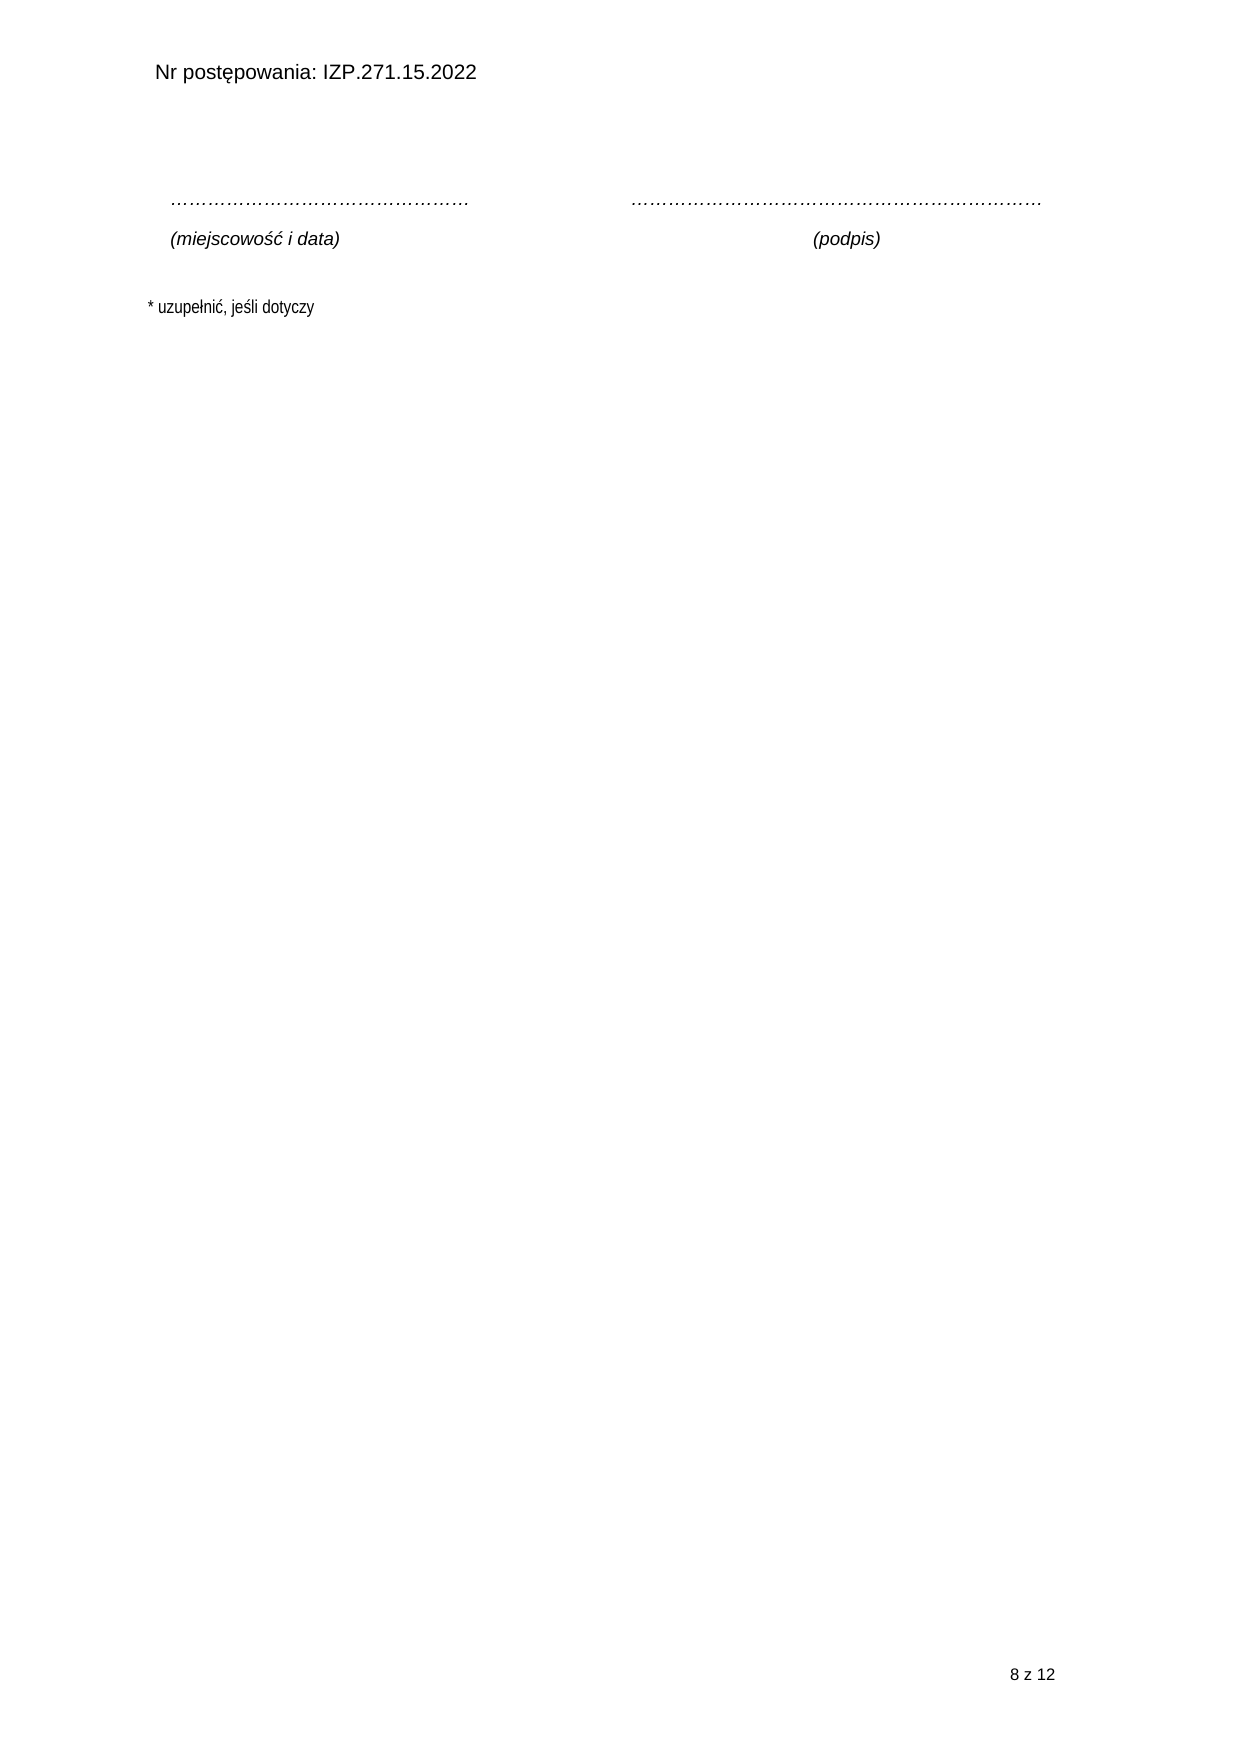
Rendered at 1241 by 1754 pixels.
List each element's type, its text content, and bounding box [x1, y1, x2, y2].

table_header ………………………………………………………… (podpis) [619, 188, 1092, 271]
table_header ………………………………………… (miejscowość i data) [159, 188, 619, 271]
text * uzupełnić, jeśli dotyczy [148, 296, 1077, 317]
